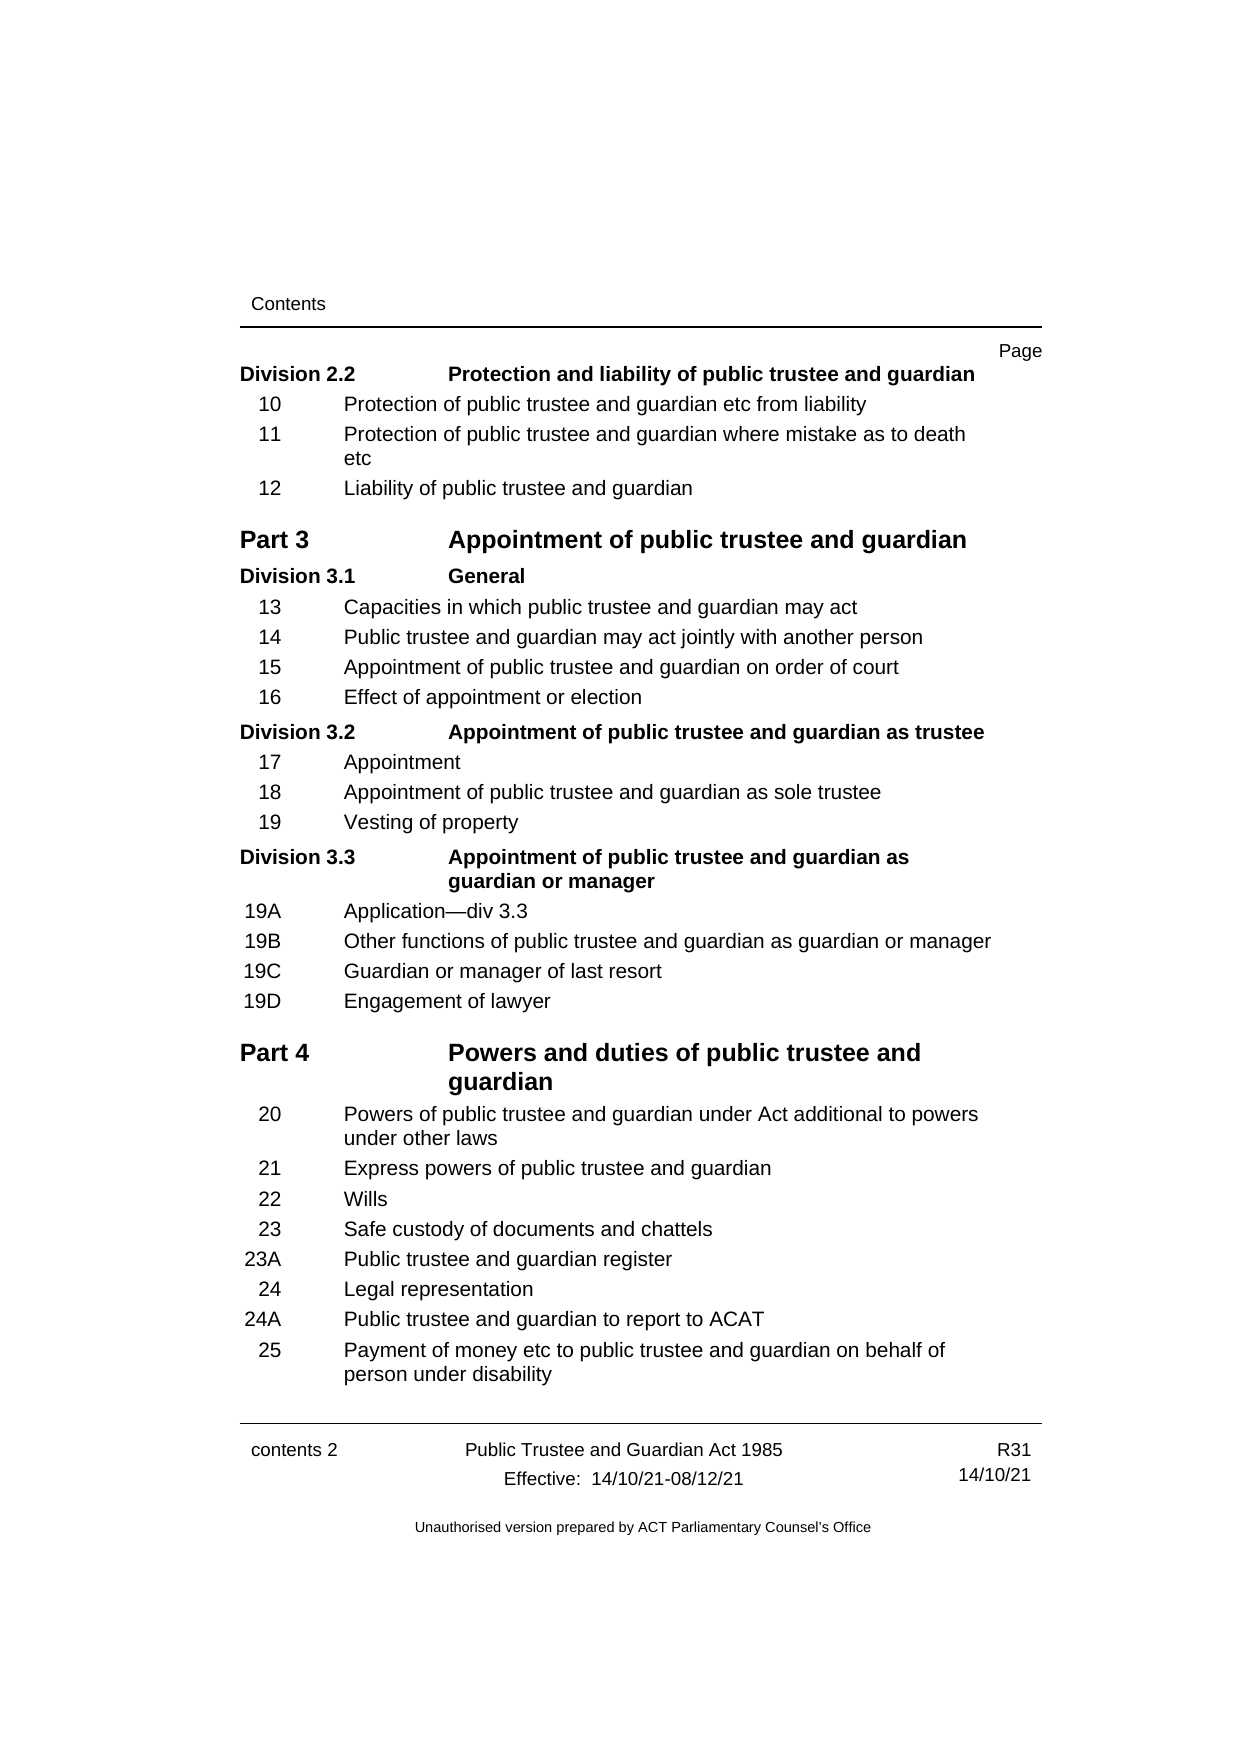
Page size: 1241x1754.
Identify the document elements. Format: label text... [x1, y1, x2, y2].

text 25 Payment of money etc to public trustee and guardian on behalf of person under disability 21 [239, 1337, 996, 1385]
text 12 Liability of public trustee and guardian 8 [239, 476, 996, 500]
text 22 Wills 19 [239, 1186, 996, 1210]
text Division 3.3 Appointment of public trustee and guardian as guardian or manager 13 [239, 844, 996, 892]
text 13 Capacities in which public trustee and guardian may act 9 [239, 594, 996, 618]
text 23A Public trustee and guardian register 19 [239, 1247, 996, 1271]
text 14 Public trustee and guardian may act jointly with another person 10 [239, 625, 996, 649]
text 17 Appointment 12 [239, 750, 996, 774]
text 24A Public trustee and guardian to report to ACAT 21 [239, 1307, 996, 1331]
text 10 Protection of public trustee and guardian etc from liability 6 [239, 392, 996, 416]
text 19 Vesting of property 13 [239, 810, 996, 834]
text Division 3.1 General 9 [239, 564, 996, 588]
text 16 Effect of appointment or election 11 [239, 685, 996, 709]
text Part 4 Powers and duties of public trustee and guardian 16 [239, 1038, 996, 1096]
text Division 3.2 Appointment of public trustee and guardian as trustee 12 [239, 719, 996, 743]
text 21 Express powers of public trustee and guardian 16 [239, 1156, 996, 1180]
text 18 Appointment of public trustee and guardian as sole trustee 12 [239, 780, 996, 804]
text 19A Application—div 3.3 13 [239, 899, 996, 923]
text 19D Engagement of lawyer 15 [239, 989, 996, 1013]
text 20 Powers of public trustee and guardian under Act additional to powers under other laws 16 [239, 1102, 996, 1150]
text 19B Other functions of public trustee and guardian as guardian or manager 13 [239, 929, 996, 953]
text 19C Guardian or manager of last resort 14 [239, 959, 996, 983]
text 11 Protection of public trustee and guardian where mistake as to death etc 7 [239, 422, 996, 470]
text 23 Safe custody of documents and chattels 19 [239, 1217, 996, 1241]
text Division 2.2 Protection and liability of public trustee and guardian 6 [239, 362, 996, 386]
text Part 3 Appointment of public trustee and guardian 9 [239, 525, 996, 554]
text 24 Legal representation 20 [239, 1277, 996, 1301]
text 15 Appointment of public trustee and guardian on order of court 11 [239, 655, 996, 679]
